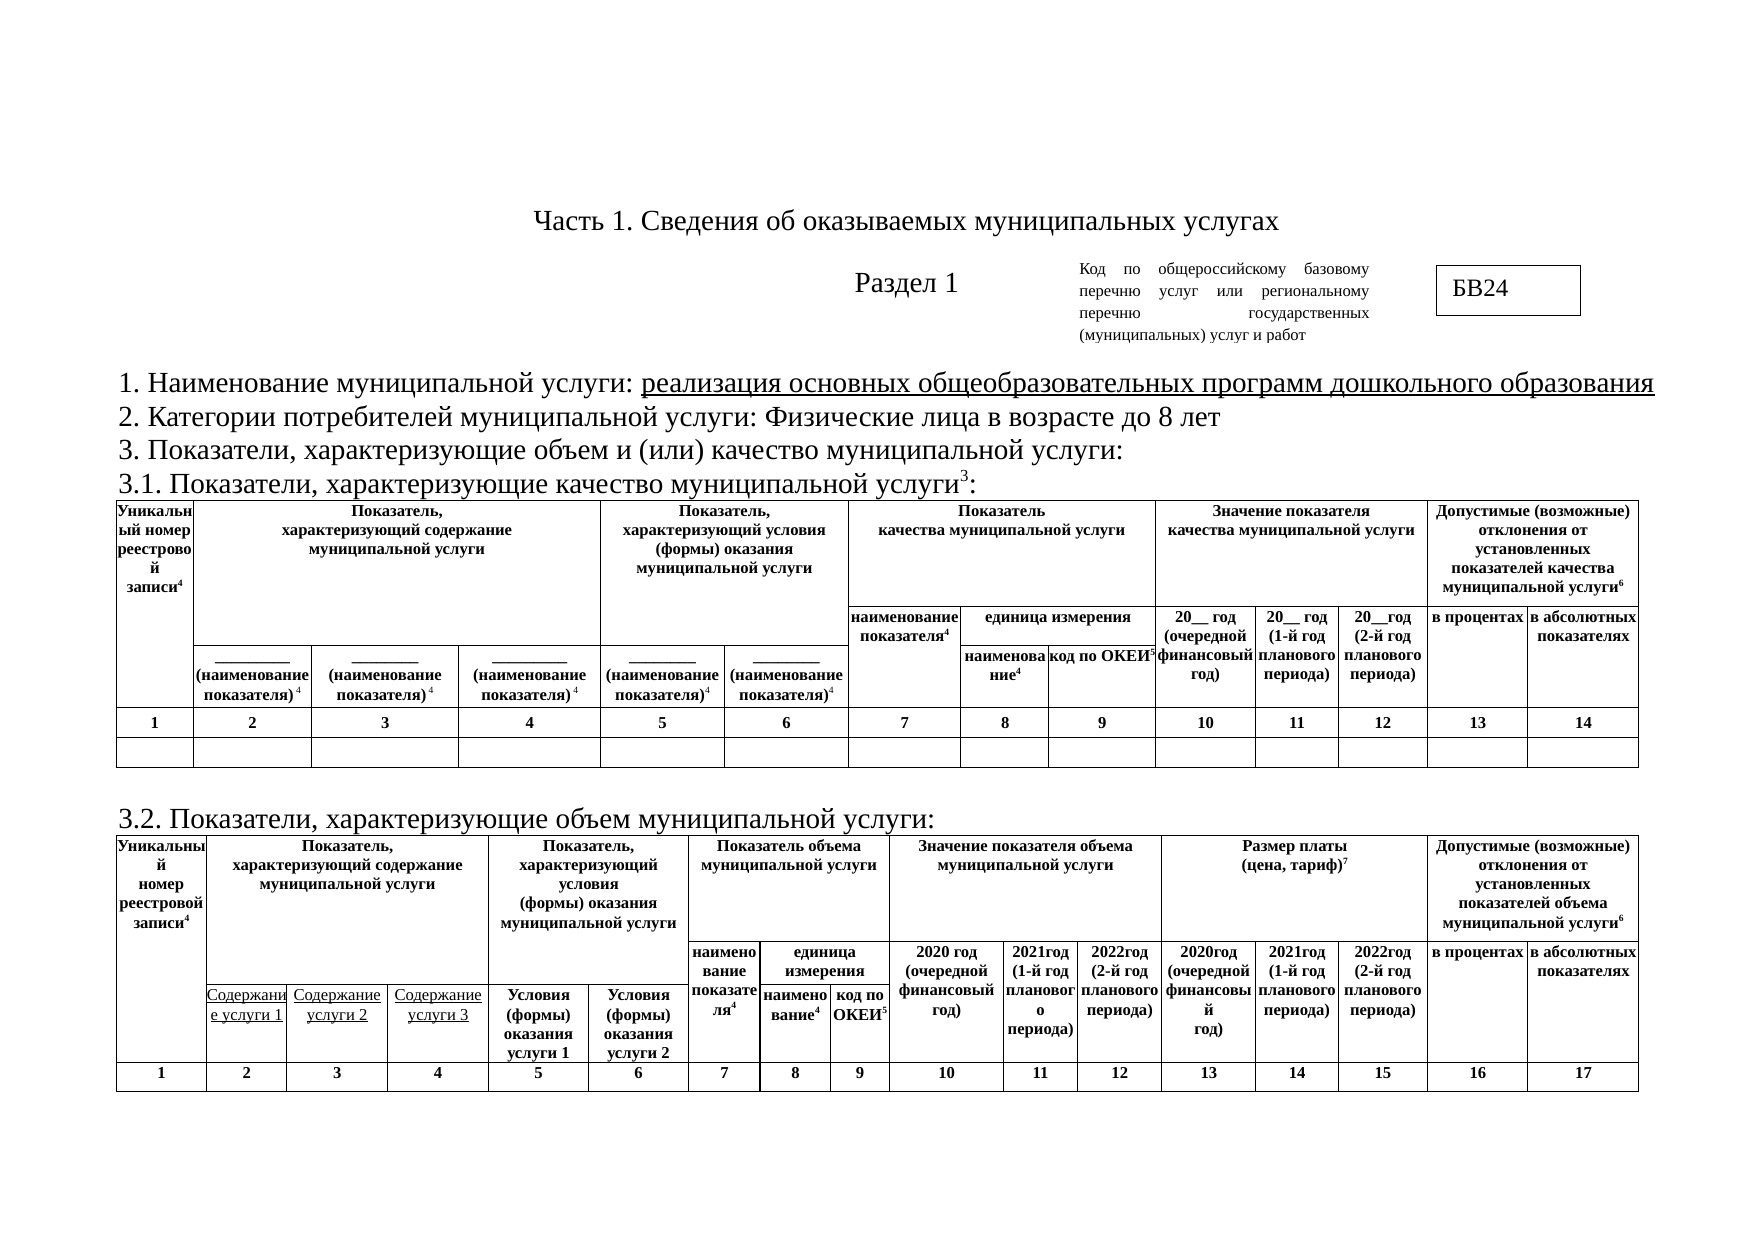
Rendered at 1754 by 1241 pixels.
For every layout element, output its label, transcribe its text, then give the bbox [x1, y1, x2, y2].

table_cell [601, 738, 724, 767]
text 3.1. Показатели, характеризующие качество муниципальной услуги3: [118, 466, 1695, 499]
table_cell 5 [601, 708, 724, 737]
table_cell 4 [459, 708, 600, 737]
table_cell [725, 738, 848, 767]
table_cell 11 [1004, 1063, 1077, 1091]
table_cell [1049, 738, 1155, 767]
table_cell 2021год (1-й год планового периода) [1256, 942, 1338, 1062]
table_header Показатель качества муниципальной услуги [849, 501, 1155, 606]
table_cell 6 [725, 708, 848, 737]
table_cell 12 [1078, 1063, 1161, 1091]
table_cell 1 [117, 708, 193, 737]
table_cell 6 [589, 1063, 688, 1091]
text Раздел 1 [118, 265, 1695, 298]
table_cell 2020год (очередной финансовый год) [1162, 942, 1255, 1062]
table_cell 1 [117, 1063, 206, 1091]
table_cell ________ (наименование показателя)4 [601, 646, 724, 707]
table_cell 4 [388, 1063, 488, 1091]
table_cell 3 [312, 708, 458, 737]
table_cell единица измерения [961, 607, 1155, 645]
table_cell Содержание услуги 3 [388, 985, 488, 1062]
table_cell 9 [1049, 708, 1155, 737]
table_cell Содержание услуги 1 [207, 1003, 286, 1062]
table_cell 9 [831, 1063, 889, 1091]
table_cell Содержание услуги 1 [207, 985, 286, 1002]
table_cell 2022год (2-й год планового периода) [1078, 942, 1161, 1062]
table_cell 20__год (2-й год планового периода) [1339, 607, 1427, 707]
text 1. Наименование муниципальной услуги: реализация основных общеобразовательных программ дошкольного образования [118, 365, 1695, 399]
table_cell наименование показателя4 [689, 942, 759, 1062]
table_cell [1428, 738, 1527, 767]
table_cell 14 [1256, 1063, 1338, 1091]
table_cell [1156, 738, 1255, 767]
table_cell в абсолютных показателях [1528, 607, 1638, 707]
table_cell [1256, 738, 1338, 767]
table_cell единица измерения [761, 942, 889, 984]
table_cell _________ (наименование показателя) 4 [459, 646, 600, 707]
table_cell ________ (наименование показателя) 4 [312, 646, 458, 707]
table_cell в процентах [1428, 942, 1527, 1062]
table_cell 14 [1528, 708, 1638, 737]
table_cell 7 [689, 1063, 759, 1091]
table_header Показатель, характеризующий условия (формы) оказания муниципальной услуги [489, 836, 688, 984]
table_cell [117, 738, 193, 767]
table_cell [849, 738, 960, 767]
table_cell 7 [849, 708, 960, 737]
table_header Допустимые (возможные) отклонения от установленных показателей качества муниципальной услуги6 [1428, 501, 1638, 606]
table_header Показатель, характеризующий содержание муниципальной услуги [194, 501, 600, 645]
table_cell наименование4 [961, 646, 1048, 707]
table_cell 10 [890, 1063, 1003, 1091]
table_cell [961, 738, 1048, 767]
table_header Показатель, характеризующий условия (формы) оказания муниципальной услуги [601, 501, 848, 645]
table_header Размер платы (цена, тариф)7 [1162, 836, 1427, 941]
table_cell [312, 738, 458, 767]
table_header Уникальный номер реестровой записи4 [117, 836, 206, 1062]
table_cell 11 [1256, 708, 1338, 737]
table_header Допустимые (возможные) отклонения от установленных показателей объема муниципальной услуги6 [1428, 836, 1638, 941]
text 3.2. Показатели, характеризующие объем муниципальной услуги: [118, 801, 1695, 835]
table_header Значение показателя объема муниципальной услуги [890, 836, 1161, 941]
table_cell 8 [761, 1063, 830, 1091]
table_cell _________ (наименование показателя) 4 [194, 646, 311, 707]
table_cell 2020 год (очередной финансовый год) [890, 942, 1003, 1062]
table_cell 20__ год (очередной финансовый год) [1156, 607, 1255, 707]
table_cell Условия (формы) оказания услуги 2 [589, 985, 688, 1062]
table_cell 2021год (1-й год планового периода) [1004, 942, 1077, 1062]
table_cell наименование показателя4 [849, 607, 960, 707]
table_cell в процентах [1428, 607, 1527, 707]
table_cell 12 [1339, 708, 1427, 737]
table_cell наименование4 [761, 985, 830, 1062]
table_cell 13 [1428, 708, 1527, 737]
table_cell код по ОКЕИ5 [831, 985, 889, 1062]
table_cell 8 [961, 708, 1048, 737]
table_cell 2 [194, 708, 311, 737]
table_cell 2 [207, 1063, 286, 1091]
table_cell [1339, 738, 1427, 767]
table_cell 13 [1162, 1063, 1255, 1091]
table_cell 16 [1428, 1063, 1527, 1091]
table_cell 17 [1528, 1063, 1638, 1091]
text 3. Показатели, характеризующие объем и (или) качество муниципальной услуги: [118, 432, 1695, 466]
table_cell 20__ год (1-й год планового периода) [1256, 607, 1338, 707]
table_cell ________ (наименование показателя)4 [725, 646, 848, 707]
table_cell Содержание услуги 2 [287, 985, 387, 1062]
table_cell [194, 738, 311, 767]
table_cell [459, 738, 600, 767]
table_cell [1528, 738, 1638, 767]
table_cell 2022год (2-й год планового периода) [1339, 942, 1427, 1062]
table_cell 15 [1339, 1063, 1427, 1091]
table_cell 3 [287, 1063, 387, 1091]
text Часть 1. Сведения об оказываемых муниципальных услугах [118, 203, 1695, 237]
table_cell 5 [489, 1063, 588, 1091]
table_header Уникальный номер реестровой записи4 [117, 501, 193, 707]
table_cell Условия (формы) оказания услуги 1 [489, 985, 588, 1062]
table_header Значение показателя качества муниципальной услуги [1156, 501, 1427, 606]
table_header Показатель, характеризующий содержание муниципальной услуги [207, 836, 488, 984]
table_cell 10 [1156, 708, 1255, 737]
table_cell код по ОКЕИ5 [1049, 646, 1155, 707]
text 2. Категории потребителей муниципальной услуги: Физические лица в возрасте до 8 лет [118, 399, 1695, 432]
table_header Показатель объема муниципальной услуги [689, 836, 889, 941]
table_cell в абсолютных показателях [1528, 942, 1638, 1062]
